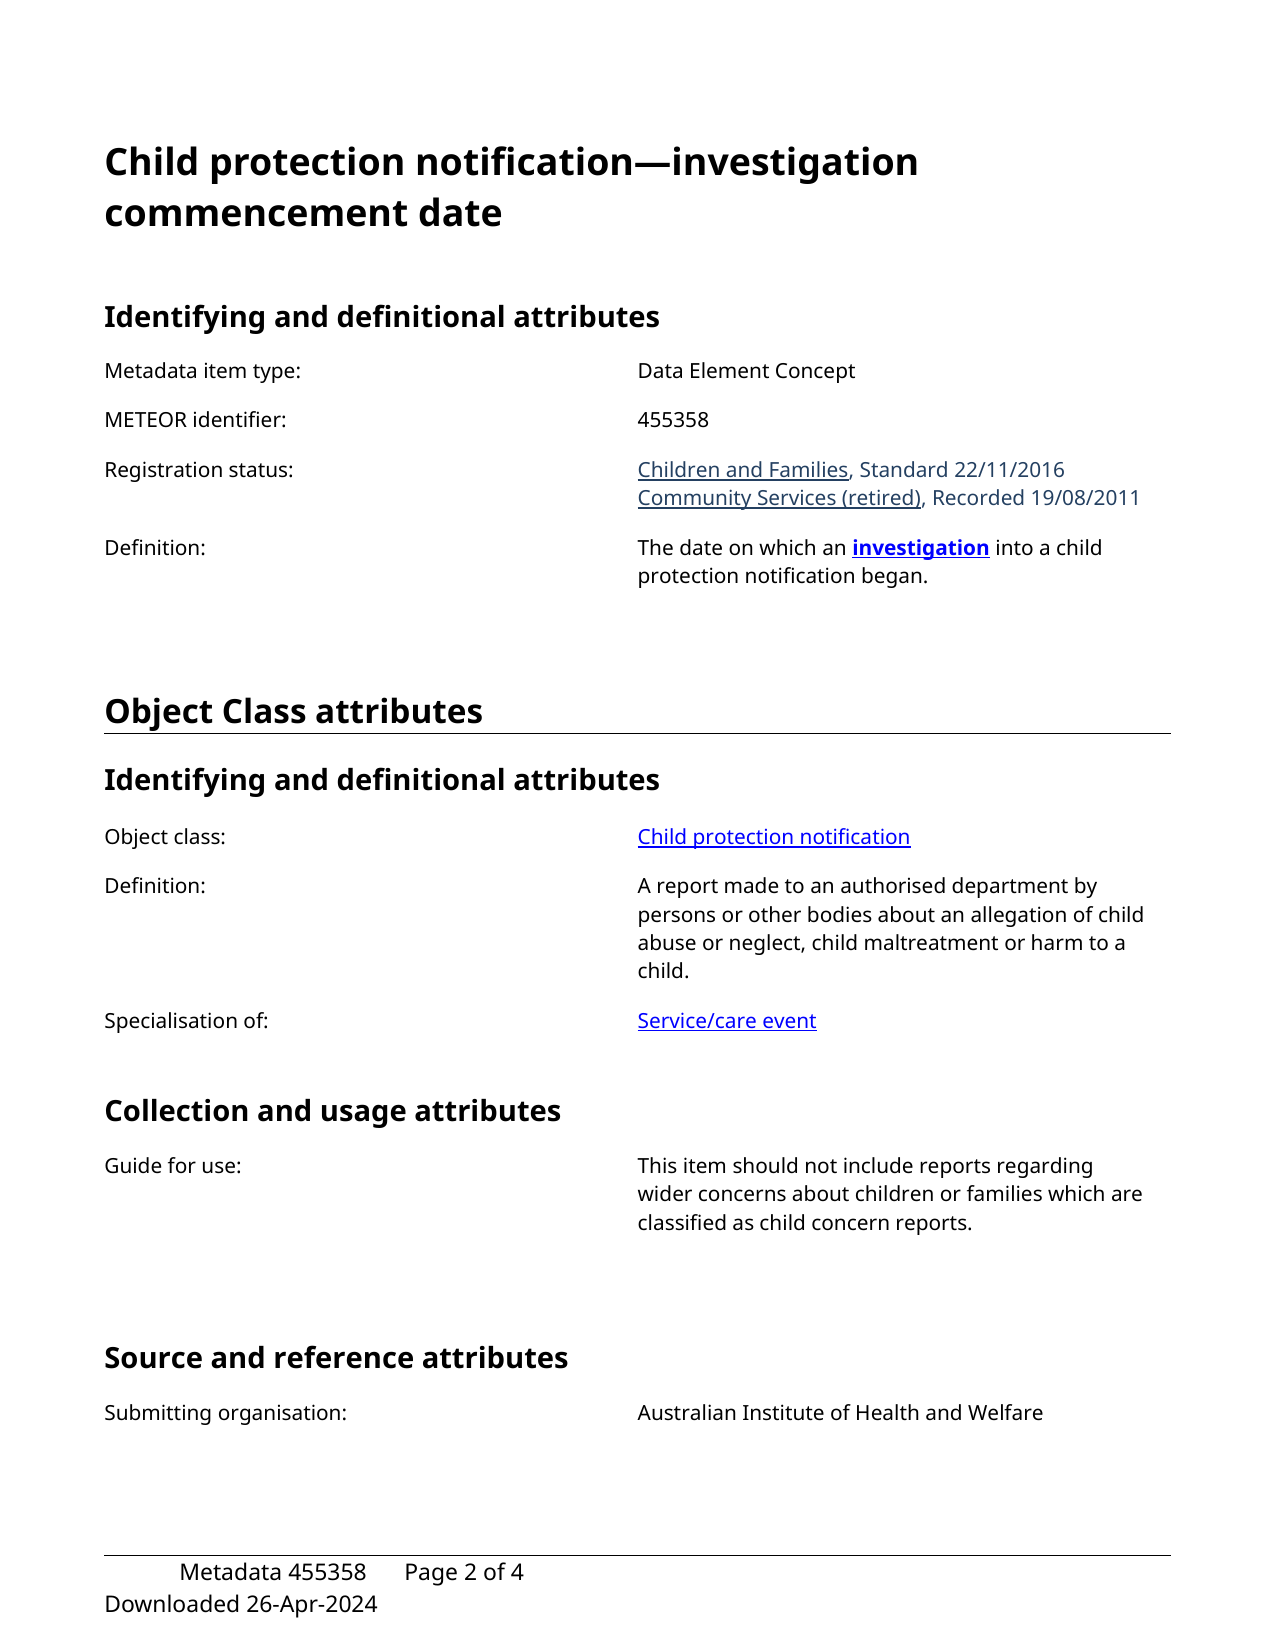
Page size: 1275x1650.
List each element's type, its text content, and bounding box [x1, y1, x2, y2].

table_cell Registration status: [93, 445, 626, 522]
subtitle Identifying and definitional attributes [104, 759, 1171, 799]
table_cell Service/care event [626, 995, 1159, 1045]
subtitle Object Class attributes [104, 687, 1171, 733]
table_cell Data Element Concept [626, 346, 1159, 395]
table_cell Children and Families, Standard 22/11/2016 Community Services (retired), Recorded 19/08/2011 [626, 445, 1159, 522]
table_cell Definition: [93, 861, 626, 995]
table_header Identifying and definitional attributes [93, 250, 1159, 346]
table_cell Collection and usage attributes [93, 1045, 1159, 1141]
table_cell The date on which an investigation into a child protection notification began. [626, 522, 1159, 600]
table_cell Metadata item type: [93, 346, 626, 395]
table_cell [626, 1388, 1159, 1494]
table_cell This item should not include reports regarding wider concerns about children or families which are classified as child concern reports. [626, 1141, 1159, 1292]
table_cell Definition: [93, 522, 626, 600]
table_cell Source and reference attributes [93, 1292, 1159, 1388]
table_cell Specialisation of: [93, 995, 626, 1045]
table_header Object class: [93, 812, 626, 861]
table_cell 455358 [626, 395, 1159, 444]
table_cell Guide for use: [93, 1141, 626, 1292]
table_header Child protection notification [626, 812, 1159, 861]
subtitle Child protection notification—investigation commencement date [104, 135, 1171, 237]
table_cell METEOR identifier: [93, 395, 626, 444]
table_cell Submitting organisation: [93, 1388, 626, 1494]
table_cell A report made to an authorised department by persons or other bodies about an allegation of child abuse or neglect, child maltreatment or harm to a child. [626, 861, 1159, 995]
